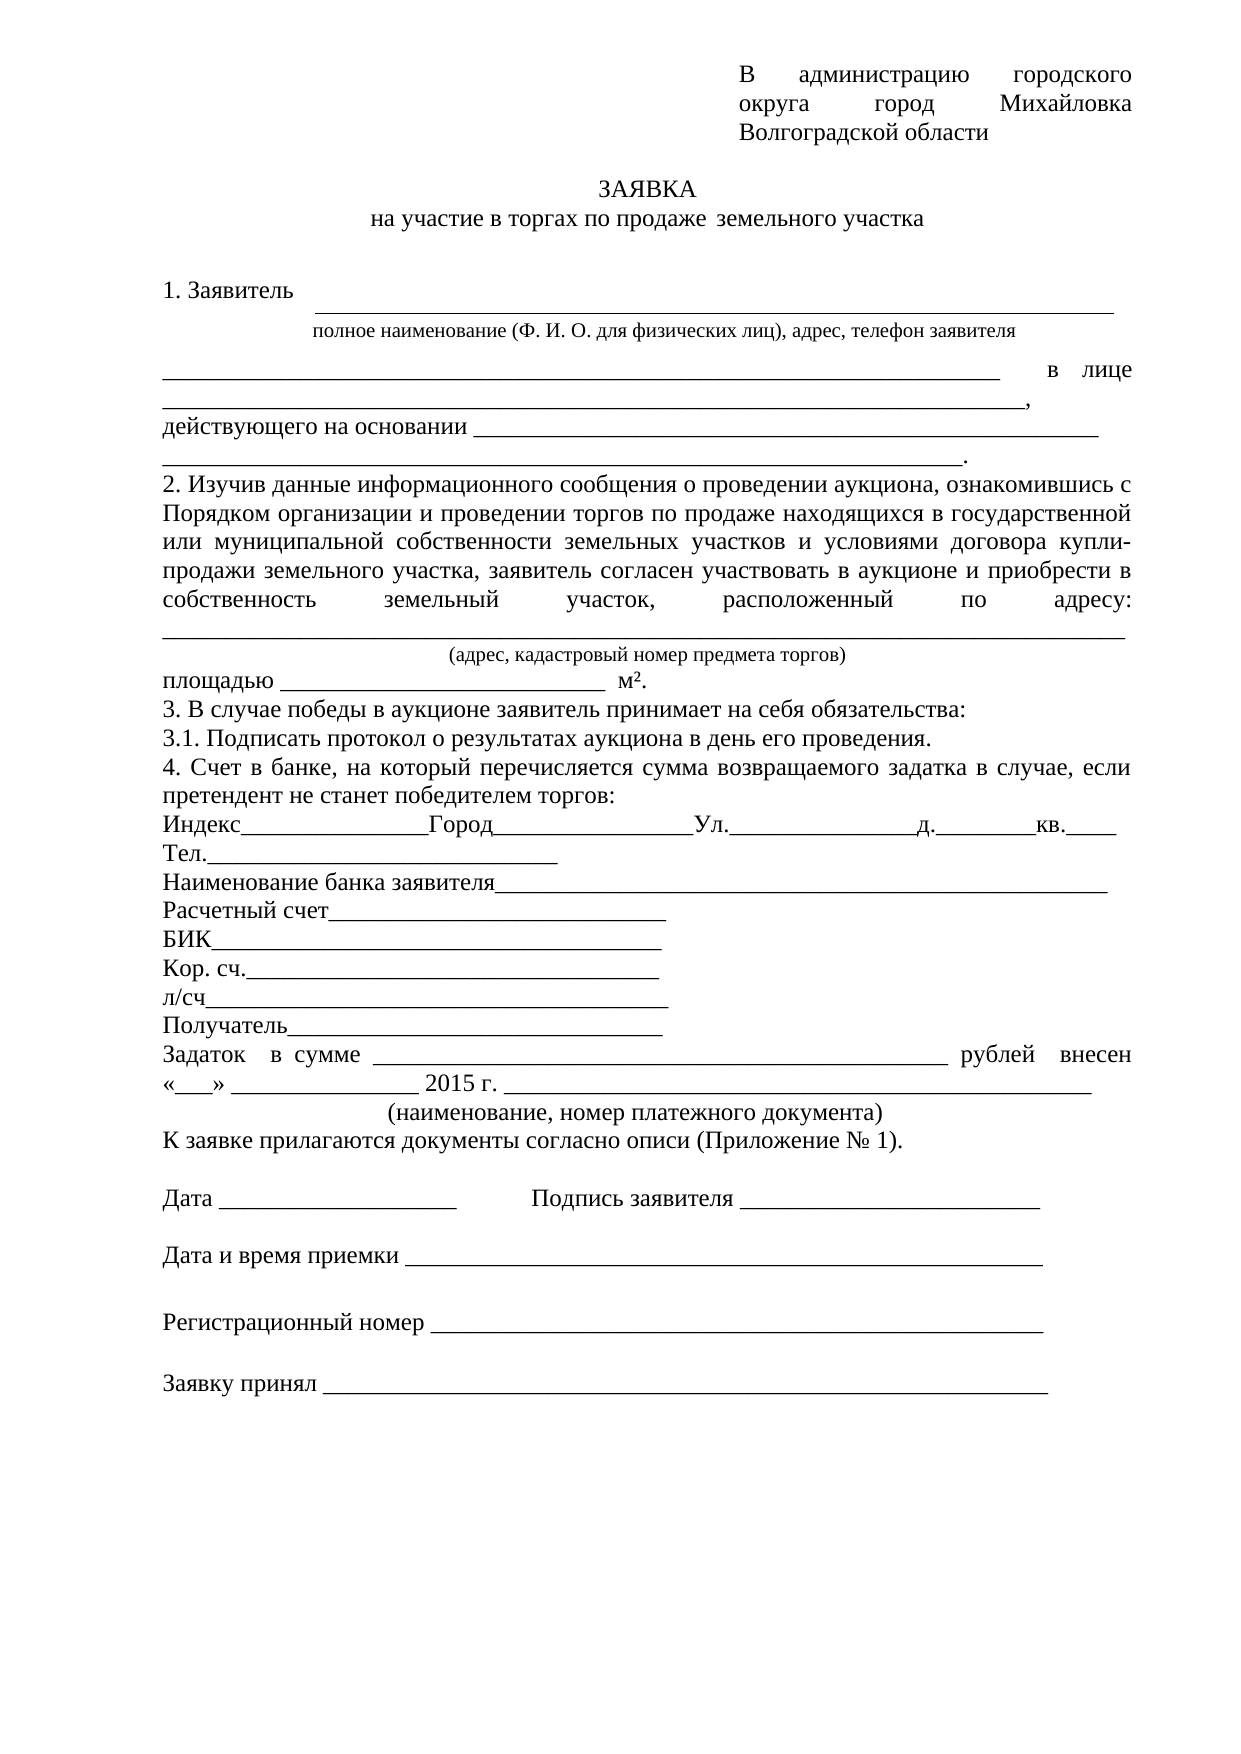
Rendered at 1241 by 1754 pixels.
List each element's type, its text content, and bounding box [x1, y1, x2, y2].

title В администрацию городского округа город Михайловка Волгоградской области [738, 59, 1132, 145]
text Индекс_______________Город________________Ул._______________д.________кв.____ [162, 809, 1132, 838]
text (наименование, номер платежного документа) [312, 1097, 1132, 1126]
text полное наименование (Ф. И. О. для физических лиц), адрес, телефон заявителя [237, 318, 1132, 342]
text Регистрационный номер _________________________________________________ [162, 1307, 1132, 1335]
text 2. Изучив данные информационного сообщения о проведении аукциона, ознакомившись с Порядком организации и проведении торгов по продаже находящихся в государственной или муниципальной собственности земельных участков и условиями договора купли-продажи земельного участка, заявитель согласен участвовать в аукционе и приобрести в собственность земельный участок, расположенный по адресу: _____________________________________________________________________________ [162, 469, 1132, 641]
text Дата ___________________ Подпись заявителя ________________________ [162, 1183, 1132, 1212]
text 3. В случае победы в аукционе заявитель принимает на себя обязательства: [162, 694, 1132, 723]
text ___________________________________________________________________ в лице _____________________________________________________________________, действующего на основании __________________________________________________ [162, 354, 1132, 440]
text Получатель______________________________ [162, 1011, 1132, 1039]
text Наименование банка заявителя_________________________________________________ [162, 867, 1132, 896]
text площадью __________________________ м². [162, 666, 1132, 694]
text БИК____________________________________ [162, 924, 1132, 953]
text Дата и время приемки ___________________________________________________ [162, 1241, 1132, 1269]
text 1. Заявитель [162, 275, 1132, 303]
text Кор. сч._________________________________ [162, 953, 1132, 982]
text Заявку принял __________________________________________________________ [162, 1368, 1132, 1397]
text 4. Счет в банке, на который перечисляется сумма возвращаемого задатка в случае, если претендент не станет победителем торгов: [162, 752, 1132, 809]
title на участие в торгах по продаже земельного участка [162, 203, 1132, 232]
text (адрес, кадастровый номер предмета торгов) [162, 641, 1132, 666]
text Тел.____________________________ [162, 838, 1132, 867]
title ЗАЯВКА [162, 174, 1132, 203]
text л/сч_____________________________________ [162, 982, 1132, 1011]
text К заявке прилагаются документы согласно описи (Приложение № 1). [162, 1126, 1132, 1154]
text Расчетный счет___________________________ [162, 896, 1132, 924]
text ________________________________________________________________. [162, 440, 1132, 469]
text 3.1. Подписать протокол о результатах аукциона в день его проведения. [162, 723, 1132, 752]
text Задаток в сумме ______________________________________________ рублей внесен «___» _______________ 2015 г. _______________________________________________ [162, 1039, 1132, 1097]
